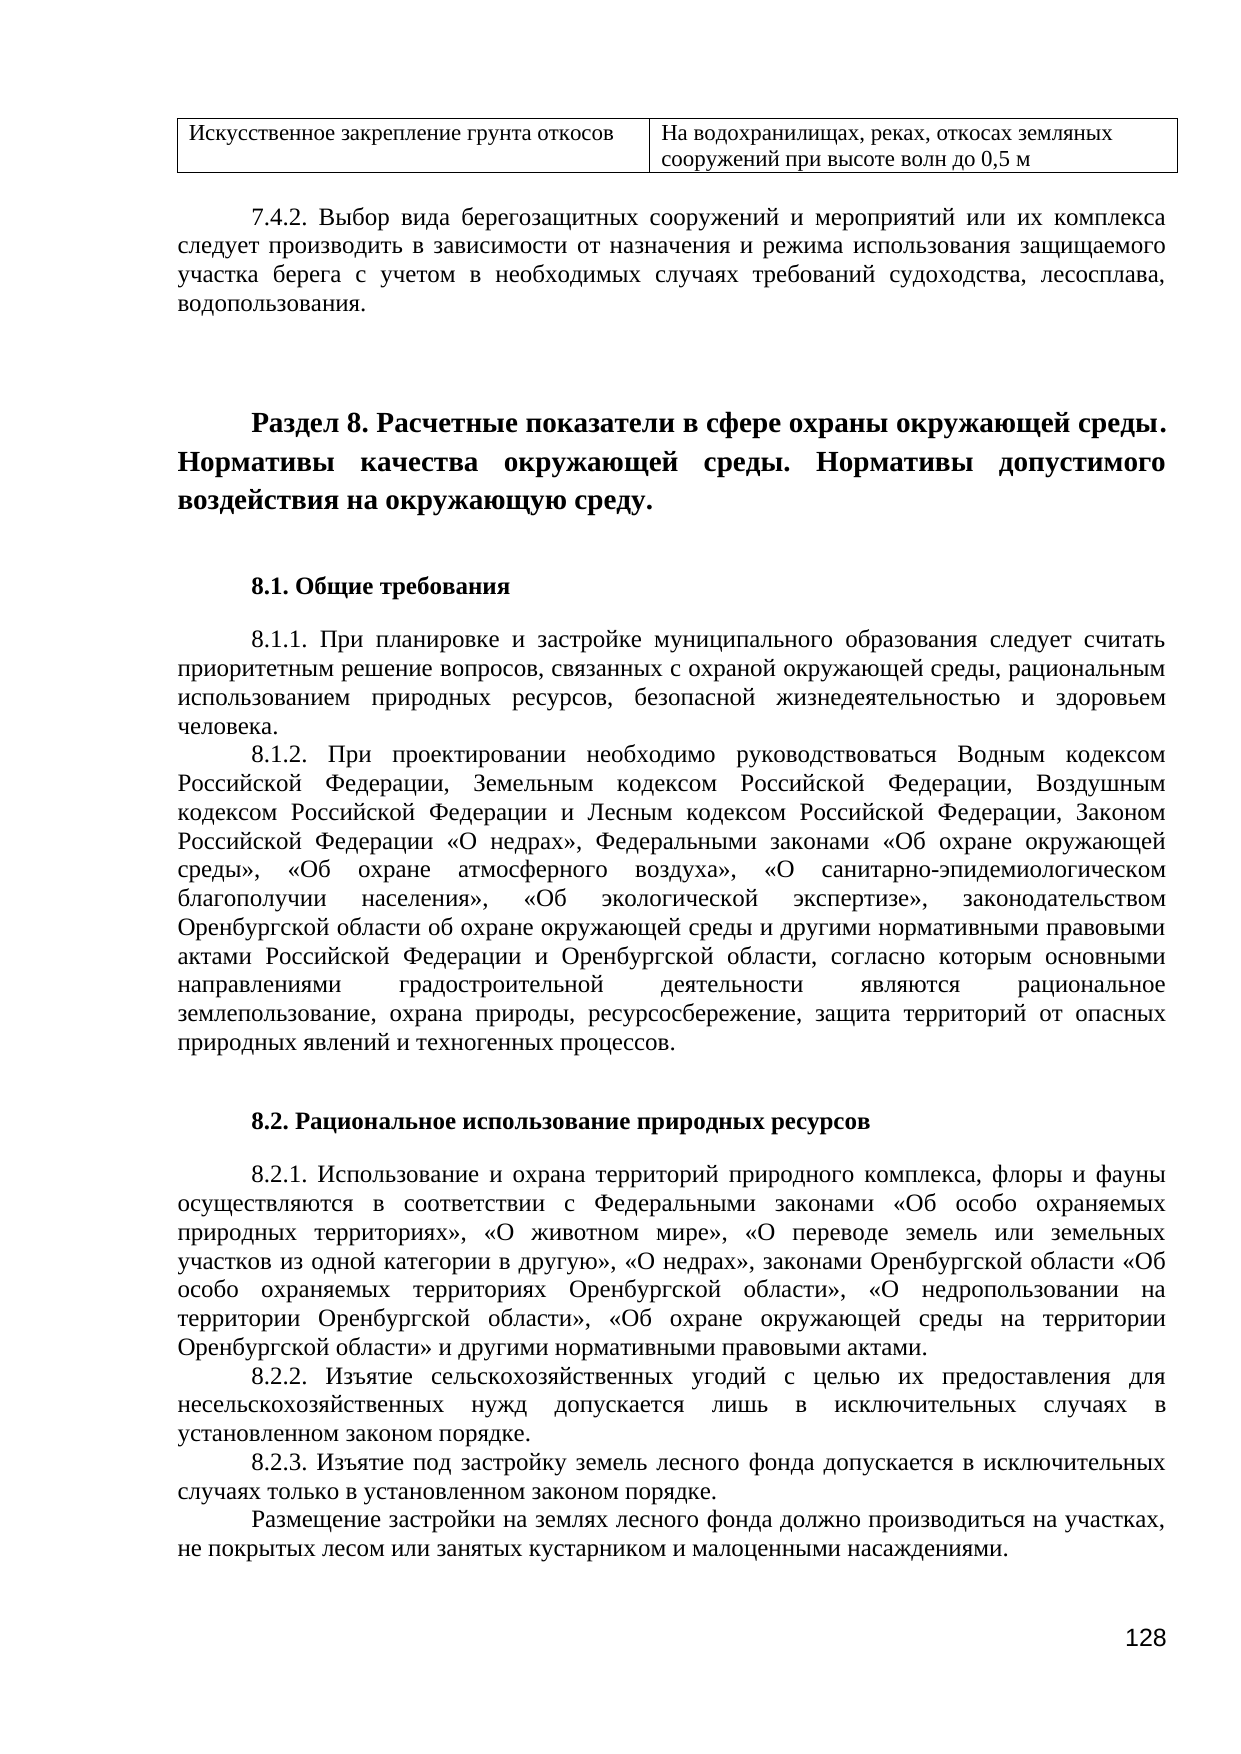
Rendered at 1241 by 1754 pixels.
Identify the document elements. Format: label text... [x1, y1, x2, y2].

text 8.1.2. При проектировании необходимо руководствоваться Водным кодексом Российской Федерации, Земельным кодексом Российской Федерации, Воздушным кодексом Российской Федерации и Лесным кодексом Российской Федерации, Законом Российской Федерации «О недрах», Федеральными законами «Об охране окружающей среды», «Об охране атмосферного воздуха», «О санитарно-эпидемиологическом благополучии населения», «Об экологической экспертизе», законодательством Оренбургской области об охране окружающей среды и другими нормативными правовыми актами Российской Федерации и Оренбургской области, согласно которым основными направлениями градостроительной деятельности являются рациональное землепользование, охрана природы, ресурсосбережение, защита территорий от опасных природных явлений и техногенных процессов. [177, 739, 1167, 1056]
text 8.1.1. При планировке и застройке муниципального образования следует считать приоритетным решение вопросов, связанных с охраной окружающей среды, рациональным использованием природных ресурсов, безопасной жизнедеятельностью и здоровьем человека. [177, 624, 1167, 739]
text Раздел 8. Расчетные показатели в сфере охраны окружающей среды. Нормативы качества окружающей среды. Нормативы допустимого воздействия на окружающую среду. [177, 405, 1167, 516]
text 8.2.2. Изъятие сельскохозяйственных угодий с целью их предоставления для несельскохозяйственных нужд допускается лишь в исключительных случаях в установленном законом порядке. [177, 1361, 1167, 1447]
text 8.2.1. Использование и охрана территорий природного комплекса, флоры и фауны осуществляются в соответствии с Федеральными законами «Об особо охраняемых природных территориях», «О животном мире», «О переводе земель или земельных участков из одной категории в другую», «О недрах», законами Оренбургской области «Об особо охраняемых территориях Оренбургской области», «О недропользовании на территории Оренбургской области», «Об охране окружающей среды на территории Оренбургской области» и другими нормативными правовыми актами. [177, 1159, 1167, 1361]
text 8.1. Общие требования [177, 571, 1167, 599]
text Размещение застройки на землях лесного фонда должно производиться на участках, не покрытых лесом или занятых кустарником и малоценными насаждениями. [177, 1504, 1167, 1562]
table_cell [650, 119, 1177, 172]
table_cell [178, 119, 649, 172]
text 8.2. Рациональное использование природных ресурсов [177, 1106, 1167, 1134]
text 8.2.3. Изъятие под застройку земель лесного фонда допускается в исключительных случаях только в установленном законом порядке. [177, 1447, 1167, 1504]
text 7.4.2. Выбор вида берегозащитных сооружений и мероприятий или их комплекса следует производить в зависимости от назначения и режима использования защищаемого участка берега с учетом в необходимых случаях требований судоходства, лесосплава, водопользования. [177, 202, 1167, 317]
